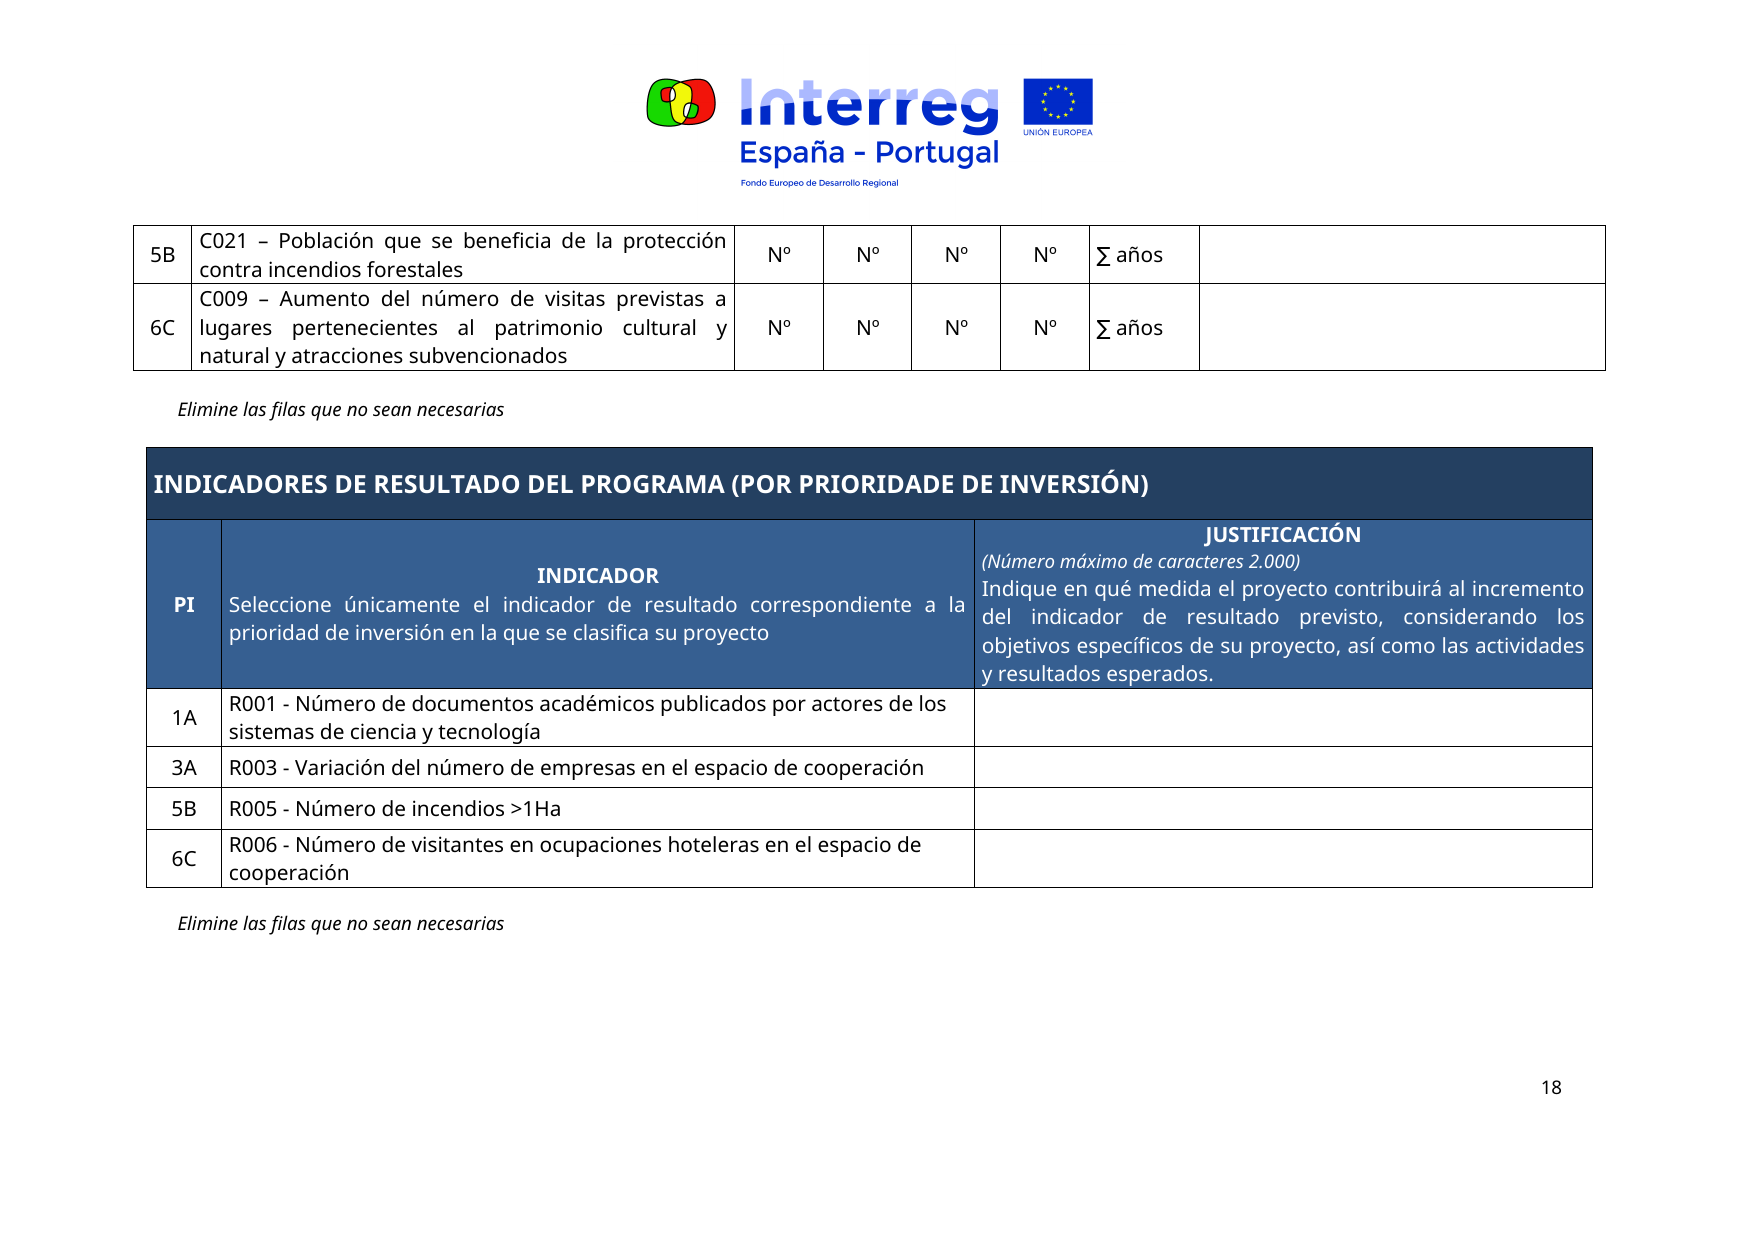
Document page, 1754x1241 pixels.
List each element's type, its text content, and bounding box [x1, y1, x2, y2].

table_cell C009 – Aumento del número de visitas previstas a lugares pertenecientes al patrimonio cultural y natural y atracciones subvencionados [192, 284, 734, 370]
table_cell [1200, 226, 1605, 283]
table_cell [975, 788, 1592, 829]
table_cell Nº [912, 284, 1000, 370]
table_cell R001 - Número de documentos académicos publicados por actores de los sistemas de ciencia y tecnología [222, 689, 974, 746]
table_cell [975, 830, 1592, 887]
table_cell Nº [1001, 226, 1089, 283]
table_cell [975, 747, 1592, 787]
text Elimine las filas que no sean necesarias [177, 911, 1562, 936]
table_cell [1200, 284, 1605, 370]
table_cell 5B [134, 226, 191, 283]
table_cell ∑ años [1090, 226, 1199, 283]
table_cell 6C [134, 284, 191, 370]
table_cell Nº [735, 226, 823, 283]
table_cell R006 - Número de visitantes en ocupaciones hoteleras en el espacio de cooperación [222, 830, 974, 887]
table_cell R003 - Variación del número de empresas en el espacio de cooperación [222, 747, 974, 787]
table_cell JUSTIFICACIÓN (Número máximo de caracteres 2.000) Indique en qué medida el proyecto contribuirá al incremento del indicador de resultado previsto, considerando los objetivos específicos de su proyecto, así como las actividades y resultados esperados. [975, 520, 1592, 688]
table_cell 5B [147, 788, 221, 829]
table_cell Nº [912, 226, 1000, 283]
table_cell 3A [147, 747, 221, 787]
table_cell 1A [147, 689, 221, 746]
table_cell Nº [735, 284, 823, 370]
picture [612, 44, 1127, 220]
table_cell R005 - Número de incendios >1Ha [222, 788, 974, 829]
table_cell C021 – Población que se beneficia de la protección contra incendios forestales [192, 226, 734, 283]
text Elimine las filas que no sean necesarias [177, 396, 1562, 422]
table_cell 6C [147, 830, 221, 887]
table_cell PI [147, 520, 221, 688]
table_cell Nº [824, 226, 911, 283]
table_cell Nº [1001, 284, 1089, 370]
table_cell [975, 689, 1592, 746]
table_cell INDICADOR Seleccione únicamente el indicador de resultado correspondiente a la prioridad de inversión en la que se clasifica su proyecto [222, 520, 974, 688]
table_cell Nº [824, 284, 911, 370]
table_header INDICADORES DE RESULTADO DEL PROGRAMA (POR PRIORIDADE DE INVERSIÓN) [147, 448, 1592, 519]
table_cell ∑ años [1090, 284, 1199, 370]
